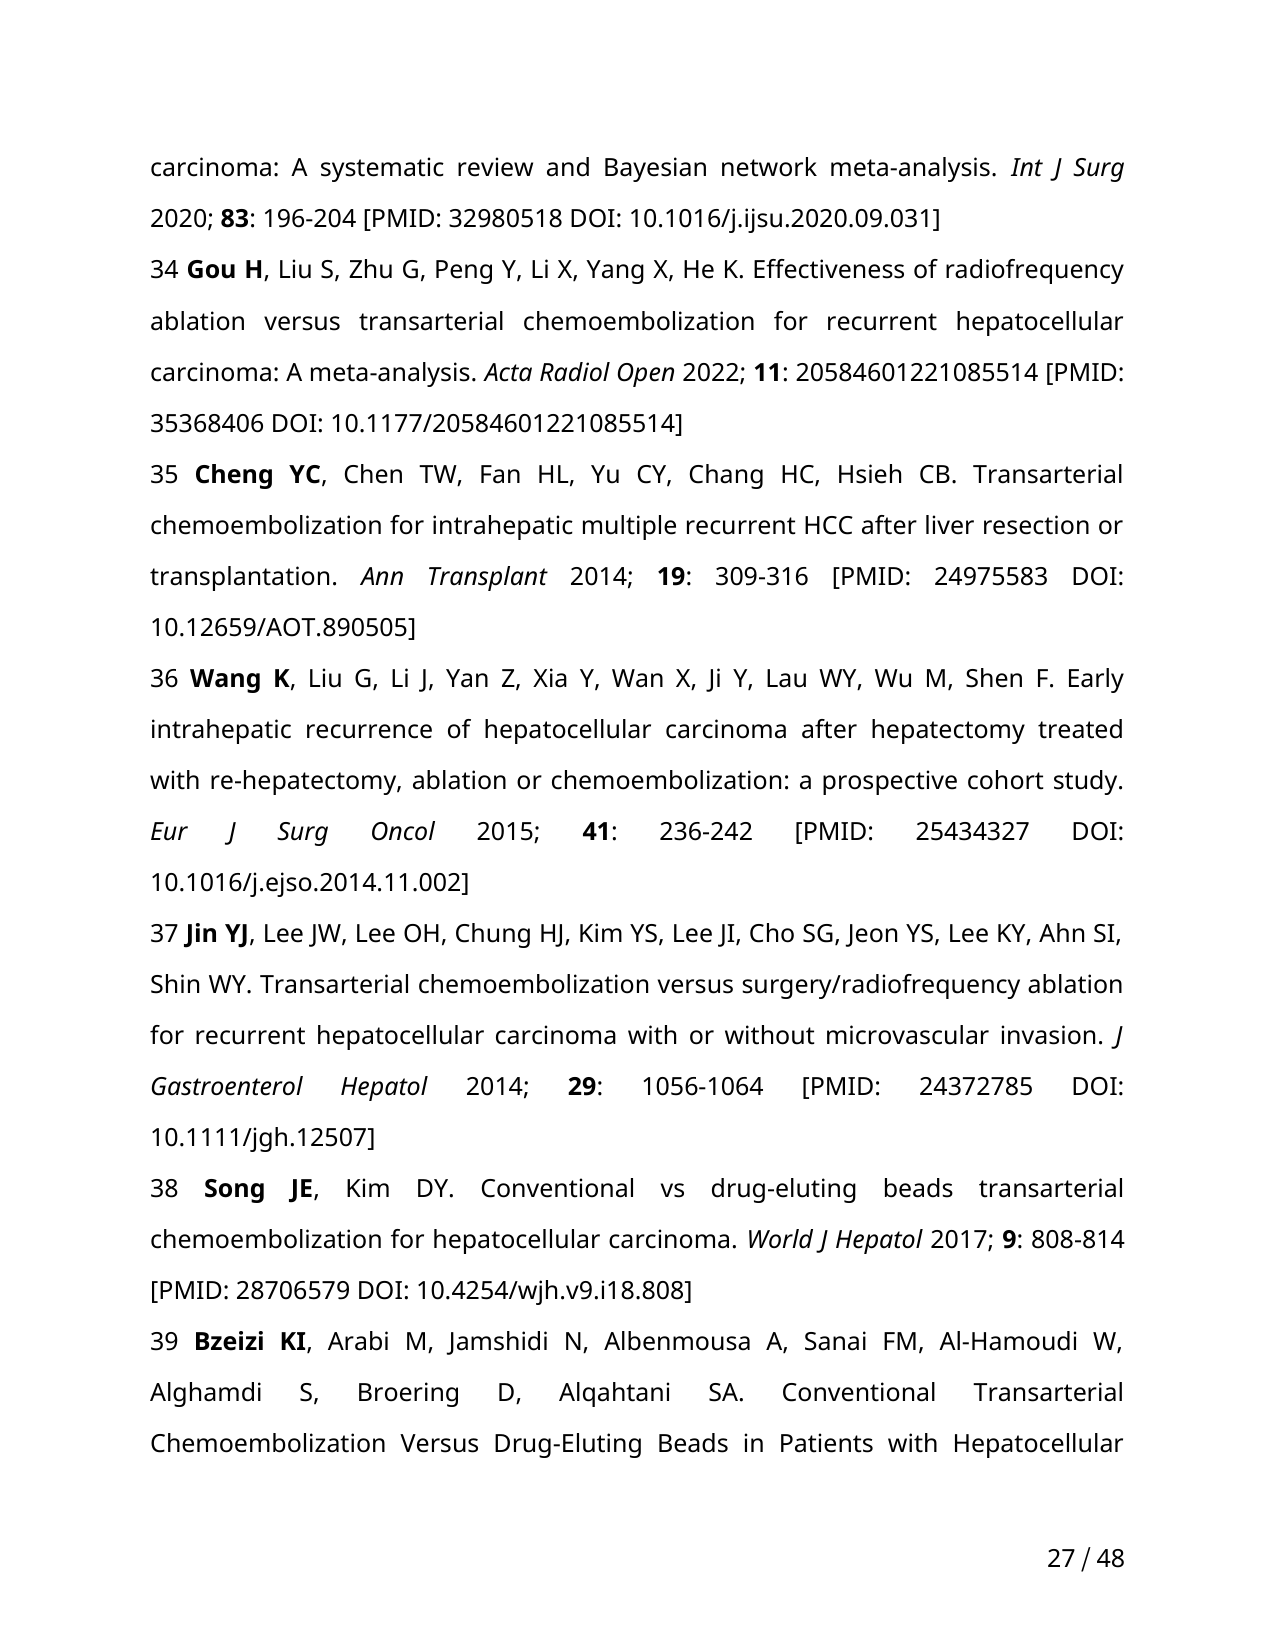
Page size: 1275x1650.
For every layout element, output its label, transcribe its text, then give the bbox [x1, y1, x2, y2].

text 37 Jin YJ, Lee JW, Lee OH, Chung HJ, Kim YS, Lee JI, Cho SG, Jeon YS, Lee KY, Ahn SI, Shin WY. Transarterial chemoembolization versus surgery/radiofrequency ablation for recurrent hepatocellular carcinoma with or without microvascular invasion. J Gastroenterol Hepatol 2014; 29: 1056-1064 [PMID: 24372785 DOI: 10.1111/jgh.12507] [150, 916, 1125, 1154]
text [150, 1324, 1125, 1460]
text 36 Wang K, Liu G, Li J, Yan Z, Xia Y, Wan X, Ji Y, Lau WY, Wu M, Shen F. Early intrahepatic recurrence of hepatocellular carcinoma after hepatectomy treated with re-hepatectomy, ablation or chemoembolization: a prospective cohort study. Eur J Surg Oncol 2015; 41: 236-242 [PMID: 25434327 DOI: 10.1016/j.ejso.2014.11.002] [150, 660, 1125, 899]
text 34 Gou H, Liu S, Zhu G, Peng Y, Li X, Yang X, He K. Effectiveness of radiofrequency ablation versus transarterial chemoembolization for recurrent hepatocellular carcinoma: A meta-analysis. Acta Radiol Open 2022; 11: 20584601221085514 [PMID: 35368406 DOI: 10.1177/20584601221085514] [150, 252, 1125, 439]
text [150, 150, 1125, 235]
text 35 Cheng YC, Chen TW, Fan HL, Yu CY, Chang HC, Hsieh CB. Transarterial chemoembolization for intrahepatic multiple recurrent HCC after liver resection or transplantation. Ann Transplant 2014; 19: 309-316 [PMID: 24975583 DOI: 10.12659/AOT.890505] [150, 456, 1125, 643]
text 38 Song JE, Kim DY. Conventional vs drug-eluting beads transarterial chemoembolization for hepatocellular carcinoma. World J Hepatol 2017; 9: 808-814 [PMID: 28706579 DOI: 10.4254/wjh.v9.i18.808] [150, 1171, 1125, 1307]
